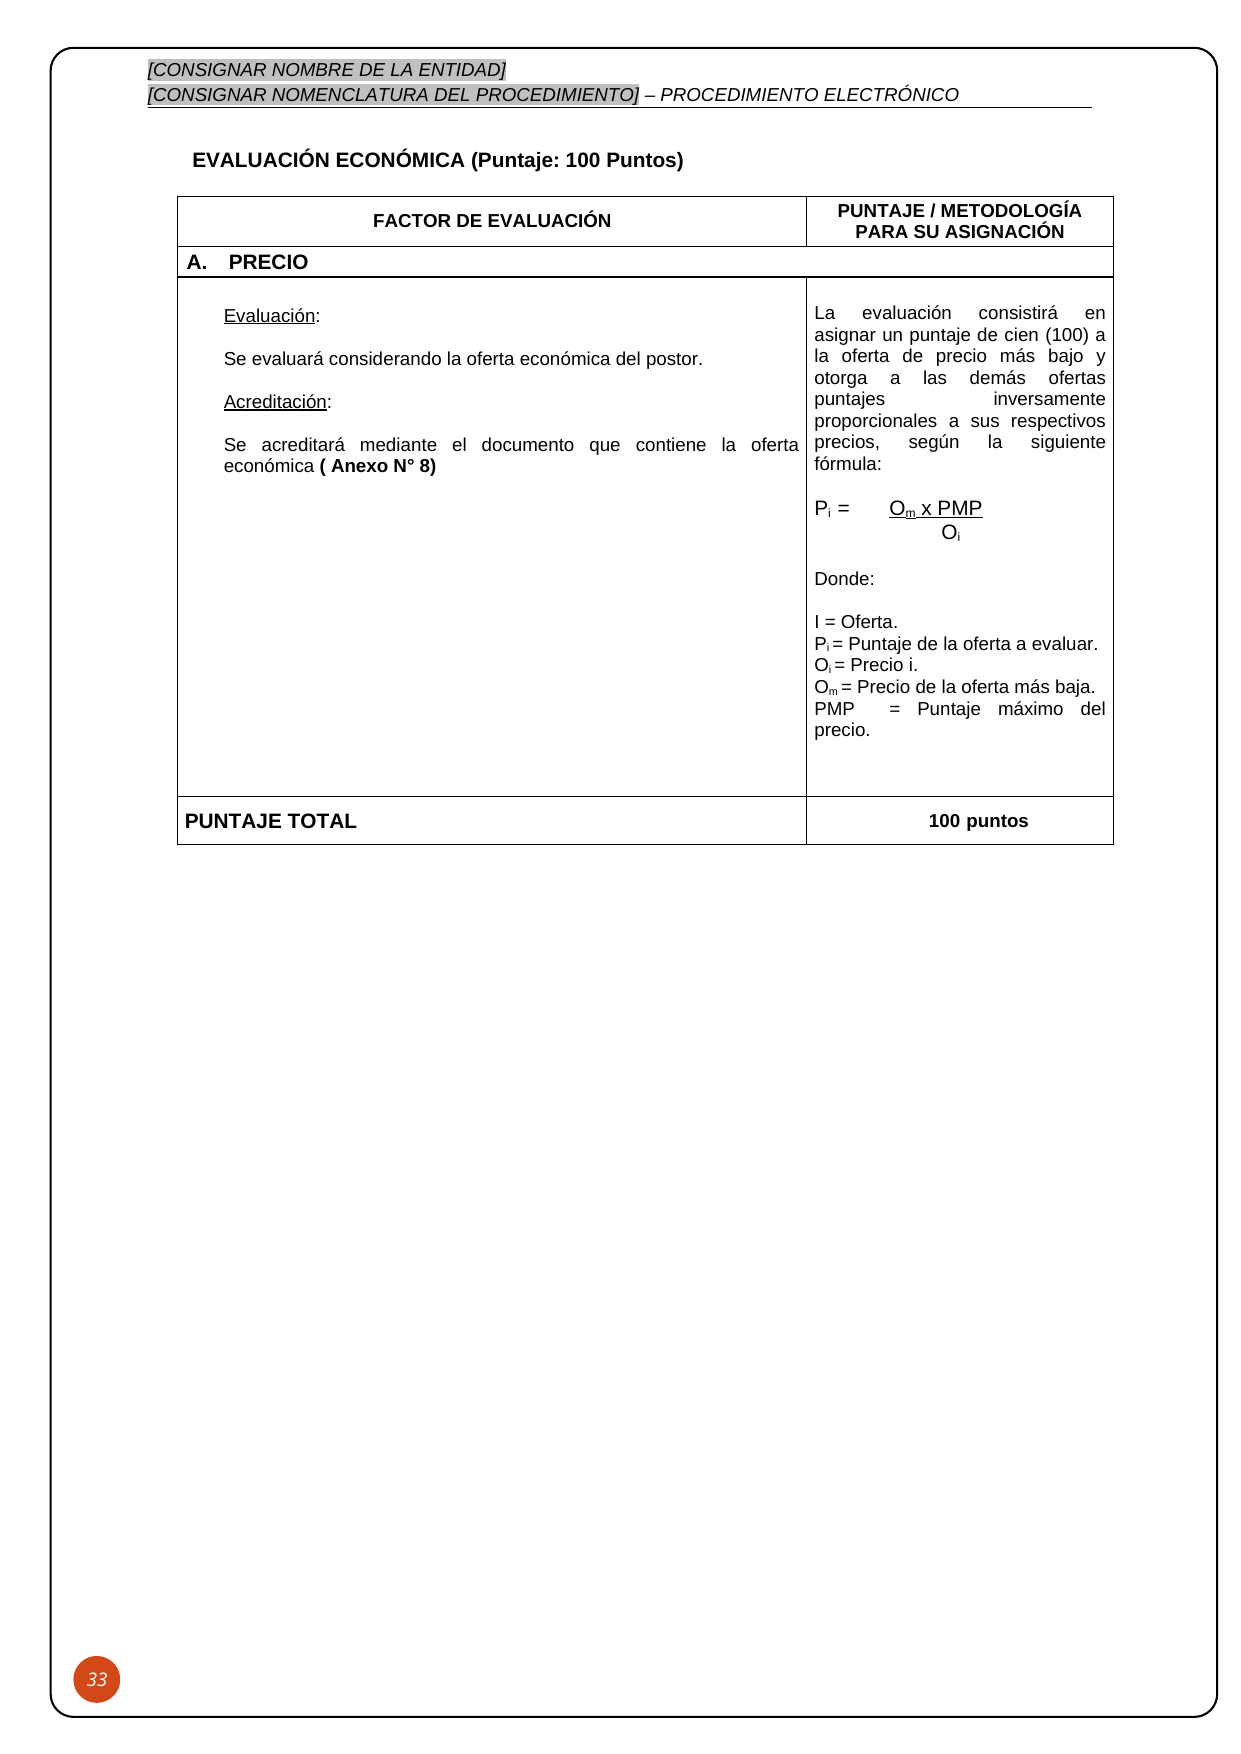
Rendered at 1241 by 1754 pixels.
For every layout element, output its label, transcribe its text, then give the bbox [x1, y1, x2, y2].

table_cell [178, 278, 216, 796]
table_cell PUNTAJE TOTAL [178, 797, 806, 844]
table_cell A. [178, 247, 216, 276]
table_cell La evaluación consistirá en asignar un puntaje de cien (100) a la oferta de precio más bajo y otorga a las demás ofertas puntajes inversamente proporcionales a sus respectivos precios, según la siguiente fórmula: Pi = Om x PMP Oi Donde: I = Oferta. Pi = Puntaje de la oferta a evaluar. Oi = Precio i. Om = Precio de la oferta más baja. PMP = Puntaje máximo del precio. [807, 278, 1113, 796]
table_cell puntos [807, 797, 1113, 844]
table_cell PRECIO [216, 247, 1113, 276]
table_header FACTOR DE EVALUACIÓN [178, 197, 806, 246]
table_header PUNTAJE / METODOLOGÍA PARA SU ASIGNACIÓN [807, 197, 1113, 246]
list EVALUACIÓN ECONÓMICA (Puntaje: 100 Puntos) [192, 148, 1092, 172]
table_cell Evaluación: Se evaluará considerando la oferta económica del postor. Acreditación: Se acreditará mediante el documento que contiene la oferta económica ( Anexo N° 8) [216, 278, 806, 796]
